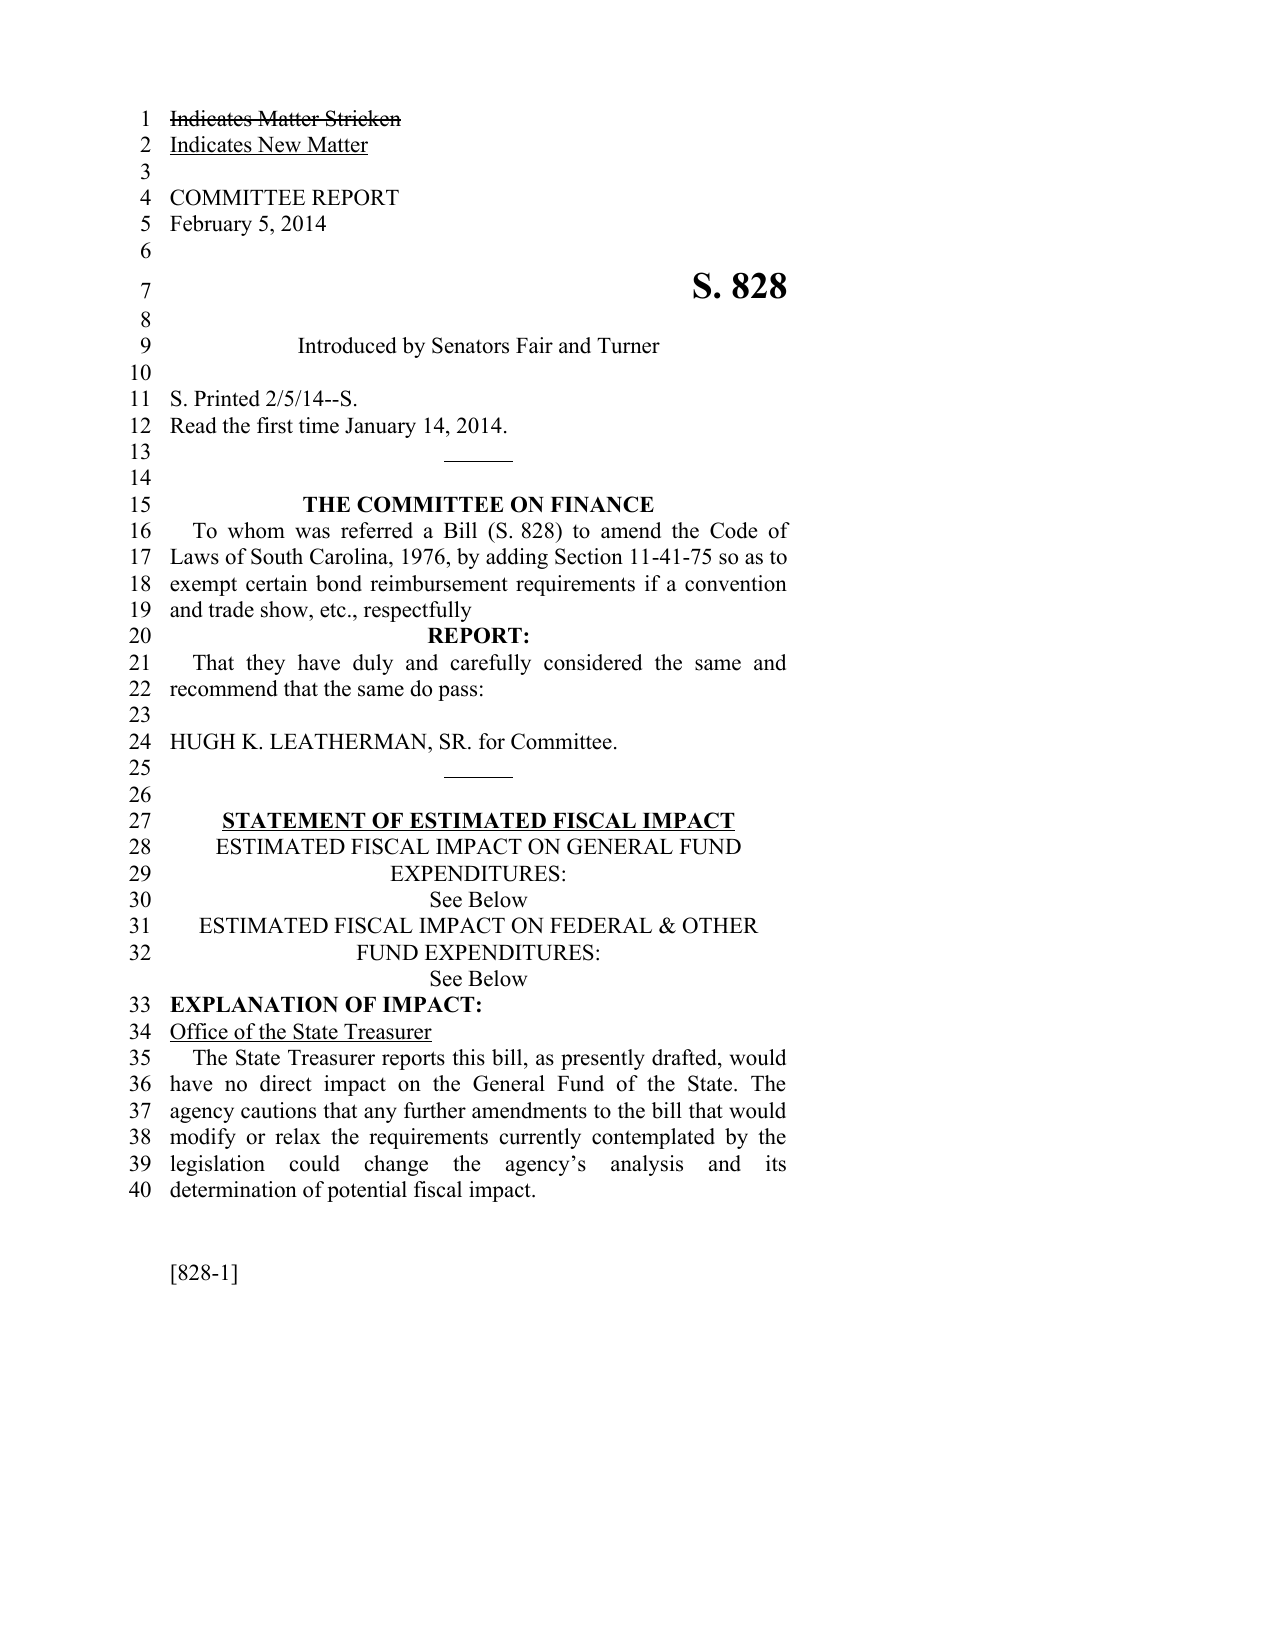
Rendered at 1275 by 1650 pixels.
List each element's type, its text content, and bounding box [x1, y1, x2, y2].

text HUGH K. LEATHERMAN, SR. for Committee. [169, 728, 787, 754]
text See Below [169, 965, 787, 991]
text To whom was referred a Bill (S. 828) to amend the Code of Laws of South Carolina, 1976, by adding Section 11-41-75 so as to exempt certain bond reimbursement requirements if a convention and trade show, etc., respectfully [169, 517, 787, 622]
text THE COMMITTEE ON FINANCE [169, 491, 787, 517]
text ESTIMATED FISCAL IMPACT ON FEDERAL & OTHER FUND EXPENDITURES: [169, 912, 787, 965]
text S. Printed 2/5/14--S. [169, 385, 787, 412]
text The State Treasurer reports this bill, as presently drafted, would have no direct impact on the General Fund of the State. The agency cautions that any further amendments to the bill that would modify or relax the requirements currently contemplated by the legislation could change the agency’s analysis and its determination of potential fiscal impact. [169, 1044, 787, 1202]
text STATEMENT OF ESTIMATED FISCAL IMPACT [169, 807, 787, 833]
text Read the first time January 14, 2014. [169, 412, 787, 438]
text February 5, 2014 [169, 210, 787, 237]
text REPORT: [169, 622, 787, 649]
text Office of the State Treasurer [169, 1018, 787, 1044]
text ESTIMATED FISCAL IMPACT ON GENERAL FUND EXPENDITURES: [169, 833, 787, 886]
text Introduced by Senators Fair and Turner [169, 333, 787, 359]
text Indicates Matter Stricken [169, 105, 787, 131]
text See Below [169, 886, 787, 912]
text S. 828 [169, 263, 787, 306]
text That they have duly and carefully considered the same and recommend that the same do pass: [169, 649, 787, 702]
text Indicates New Matter [169, 131, 787, 158]
text COMMITTEE REPORT [169, 184, 787, 210]
text EXPLANATION OF IMPACT: [169, 991, 787, 1018]
